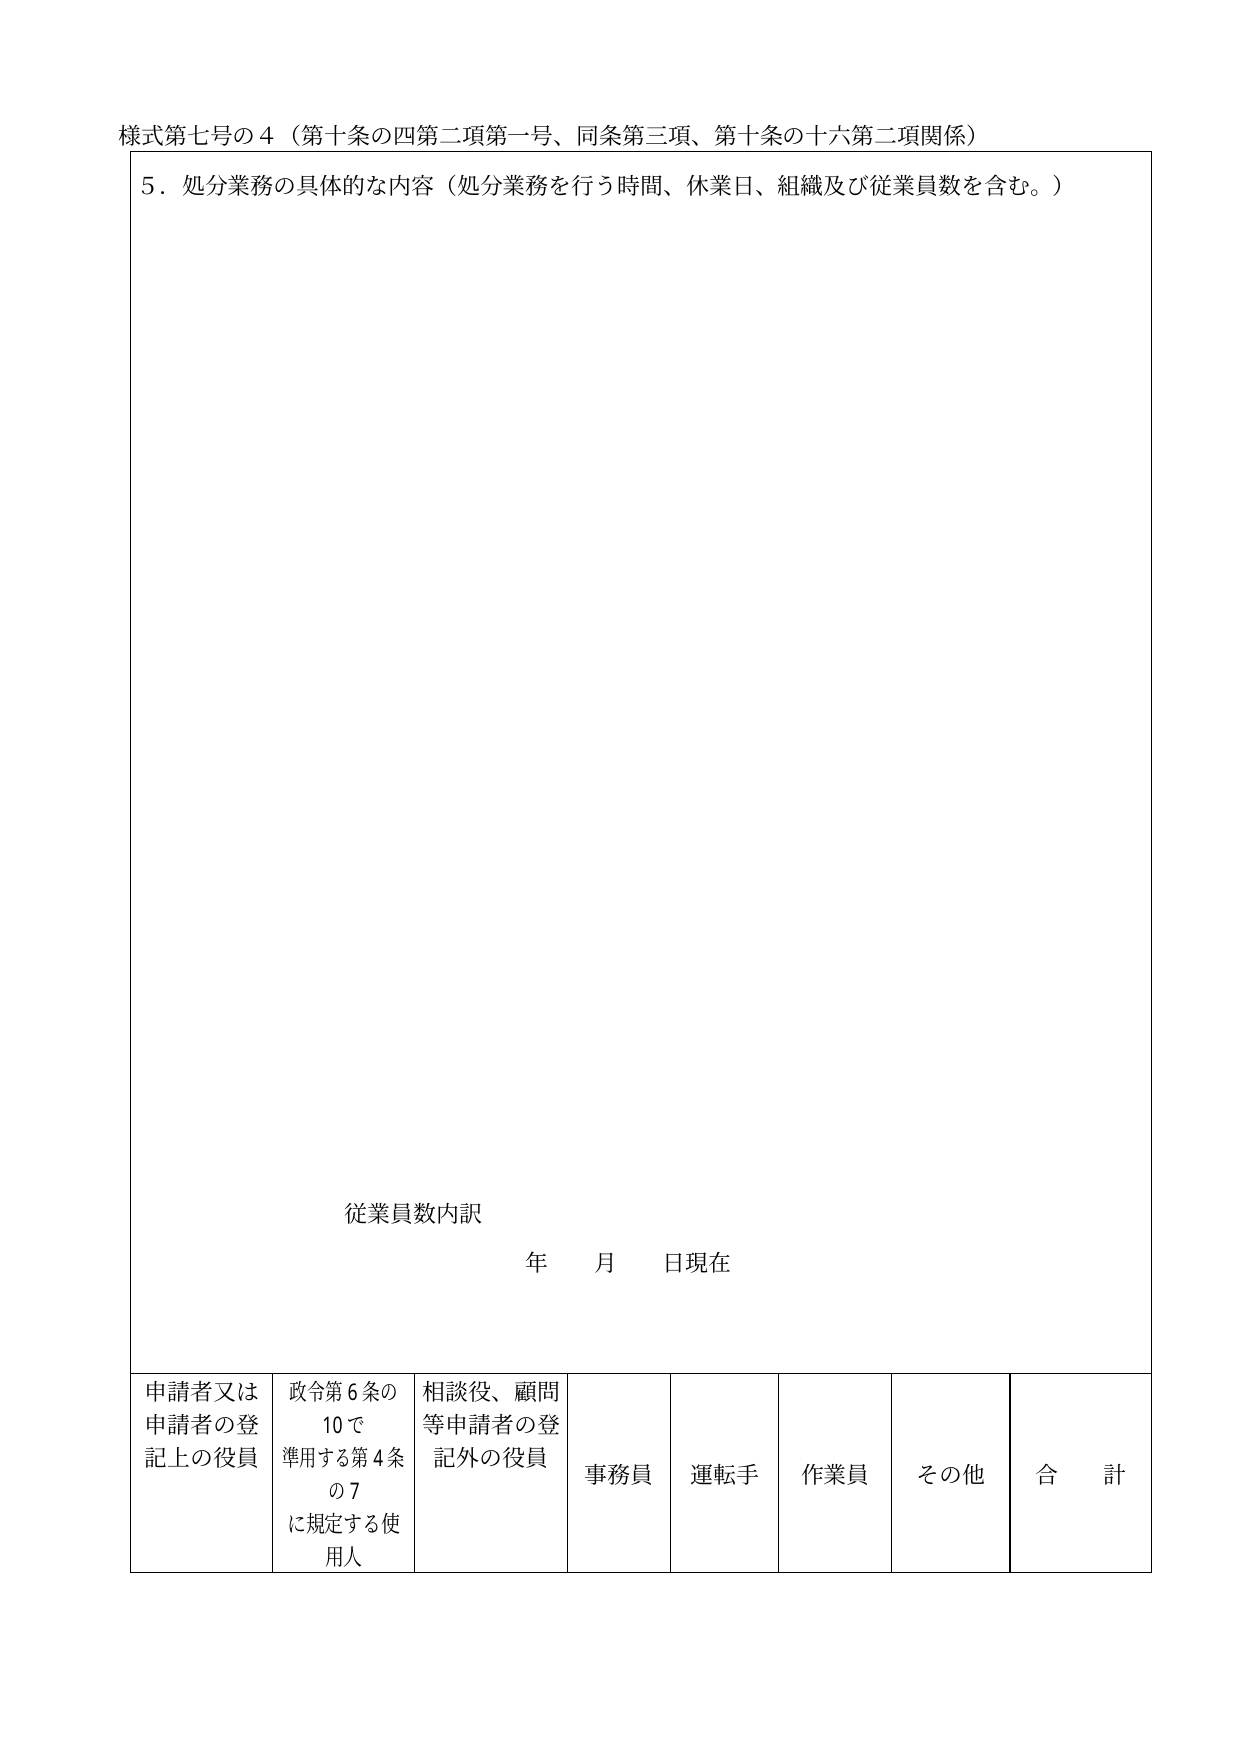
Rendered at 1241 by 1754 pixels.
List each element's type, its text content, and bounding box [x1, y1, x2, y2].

table_cell 合 計 [1011, 1374, 1151, 1572]
text 様式第七号の４（第十条の四第二項第一号、同条第三項、第十条の十六第二項関係） [118, 118, 1181, 151]
table_cell 相談役、顧問等申請者の登記外の役員 [415, 1374, 567, 1572]
table_cell その他 [892, 1374, 1009, 1572]
table_cell 作業員 [779, 1374, 891, 1572]
table_cell 政令第6条の10で 準用する第4条の7 に規定する使用人 [273, 1374, 414, 1572]
table_header ５．処分業務の具体的な内容（処分業務を行う時間、休業日、組織及び従業員数を含む。） 従業員数内訳 年 月 日現在 [131, 152, 1151, 1373]
table_cell 事務員 [568, 1374, 670, 1572]
table_cell 運転手 [671, 1374, 778, 1572]
table_cell 申請者又は申請者の登記上の役員 [131, 1374, 272, 1572]
